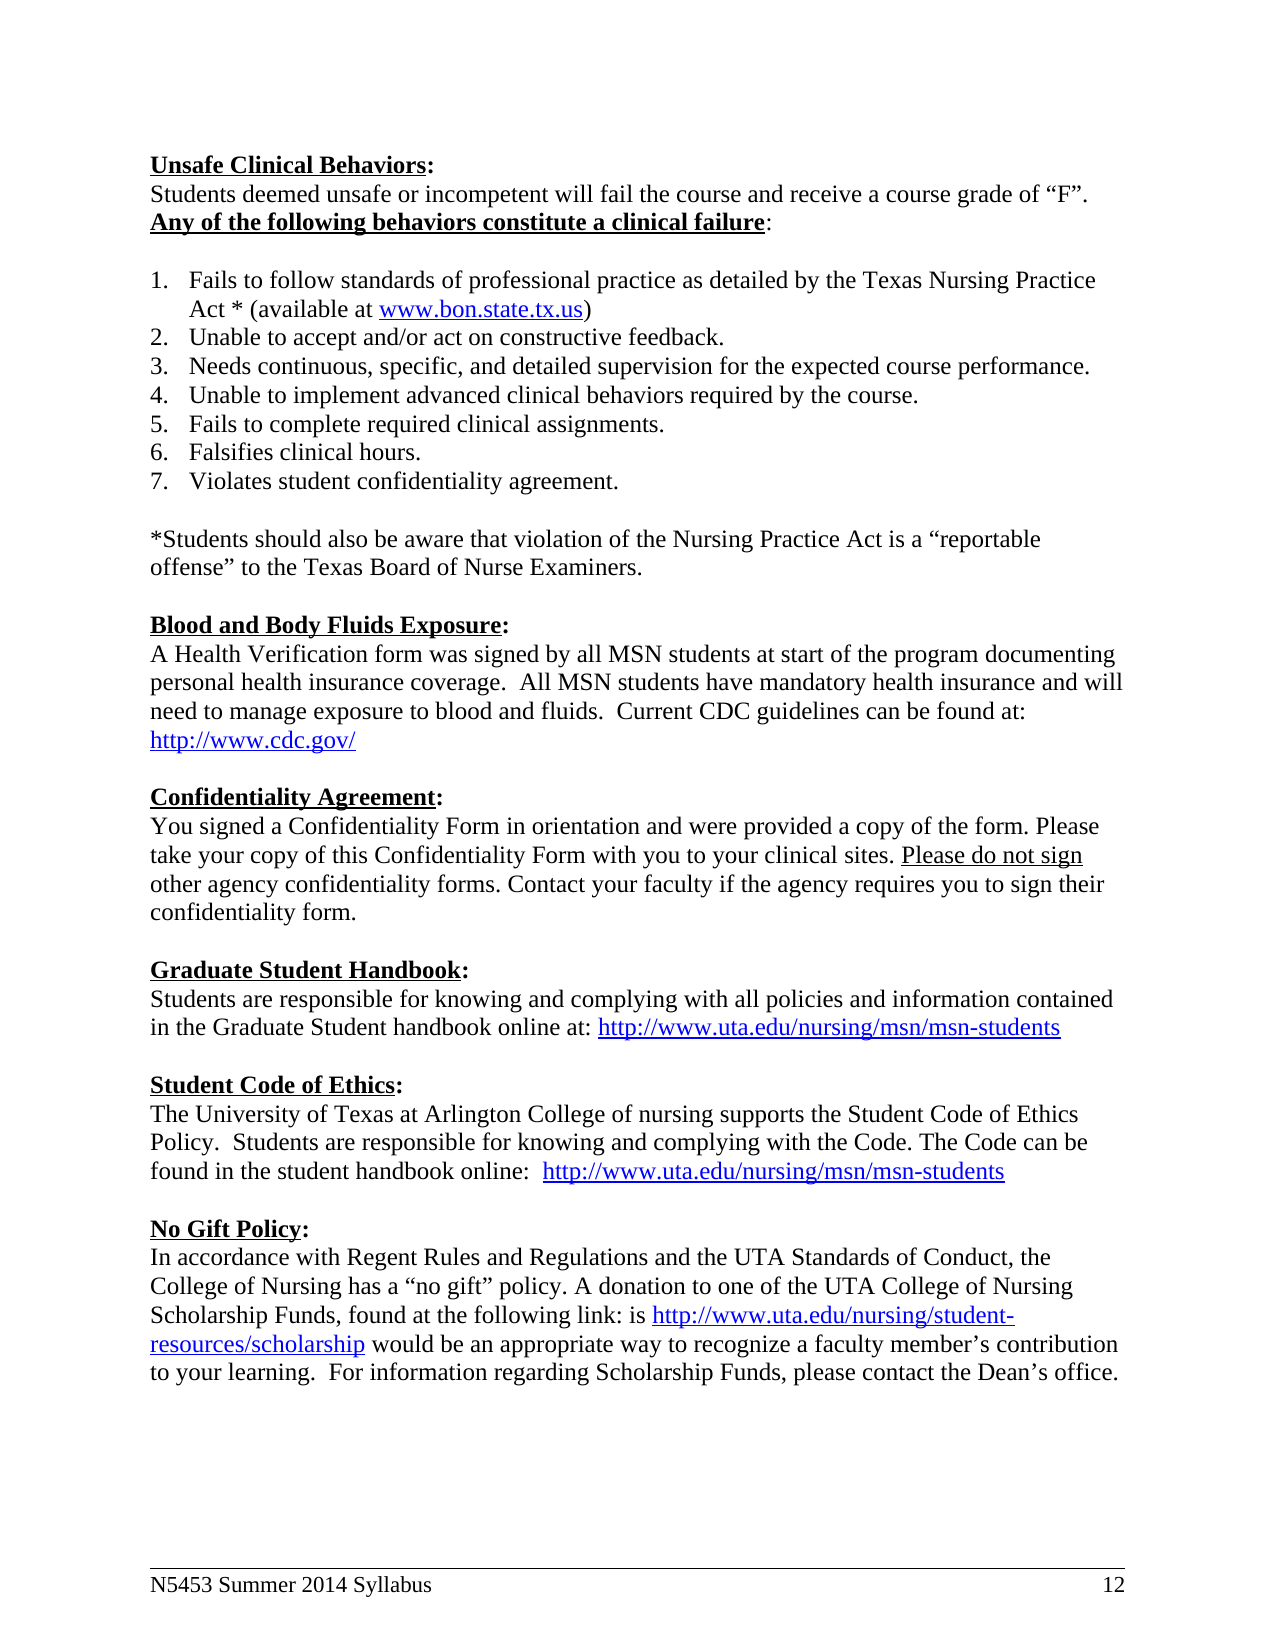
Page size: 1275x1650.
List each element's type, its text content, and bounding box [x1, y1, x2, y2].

text Student Code of Ethics: [150, 1070, 1125, 1099]
text *Students should also be aware that violation of the Nursing Practice Act is a “reportable offense” to the Texas Board of Nurse Examiners. [150, 524, 1125, 581]
text The University of Texas at Arlington College of nursing supports the Student Code of Ethics Policy. Students are responsible for knowing and complying with the Code. The Code can be found in the student handbook online: http://www.uta.edu/nursing/msn/msn-students [150, 1099, 1125, 1185]
text Unsafe Clinical Behaviors: [150, 150, 1125, 179]
text No Gift Policy: [150, 1214, 1125, 1242]
text A Health Verification form was signed by all MSN students at start of the program documenting personal health insurance coverage. All MSN students have mandatory health insurance and will need to manage exposure to blood and fluids. Current CDC guidelines can be found at: http://www.cdc.gov/ [150, 639, 1125, 754]
text You signed a Confidentiality Form in orientation and were provided a copy of the form. Please take your copy of this Confidentiality Form with you to your clinical sites. Please do not sign other agency confidentiality forms. Contact your faculty if the agency requires you to sign their confidentiality form. [150, 811, 1125, 926]
text Blood and Body Fluids Exposure: [150, 610, 1125, 639]
text 7. Violates student confidentiality agreement. [150, 466, 1125, 495]
text Students are responsible for knowing and complying with all policies and information contained in the Graduate Student handbook online at: http://www.uta.edu/nursing/msn/msn-students [150, 984, 1125, 1041]
text Students deemed unsafe or incompetent will fail the course and receive a course grade of “F”. Any of the following behaviors constitute a clinical failure: [150, 179, 1125, 236]
text 4. Unable to implement advanced clinical behaviors required by the course. [150, 380, 1125, 409]
text 2. Unable to accept and/or act on constructive feedback. [150, 322, 1125, 351]
text 5. Fails to complete required clinical assignments. [150, 409, 1125, 437]
text Confidentiality Agreement: [150, 782, 1125, 811]
text Graduate Student Handbook: [150, 955, 1125, 984]
text In accordance with Regent Rules and Regulations and the UTA Standards of Conduct, the College of Nursing has a “no gift” policy. A donation to one of the UTA College of Nursing Scholarship Funds, found at the following link: is http://www.uta.edu/nursing/student-resources/scholarship would be an appropriate way to recognize a faculty member’s contribution to your learning. For information regarding Scholarship Funds, please contact the Dean’s office. [150, 1242, 1125, 1386]
text 6. Falsifies clinical hours. [150, 437, 1125, 466]
text 3. Needs continuous, specific, and detailed supervision for the expected course performance. [150, 351, 1125, 380]
text 1. Fails to follow standards of professional practice as detailed by the Texas Nursing Practice Act * (available at www.bon.state.tx.us) [150, 265, 1125, 322]
